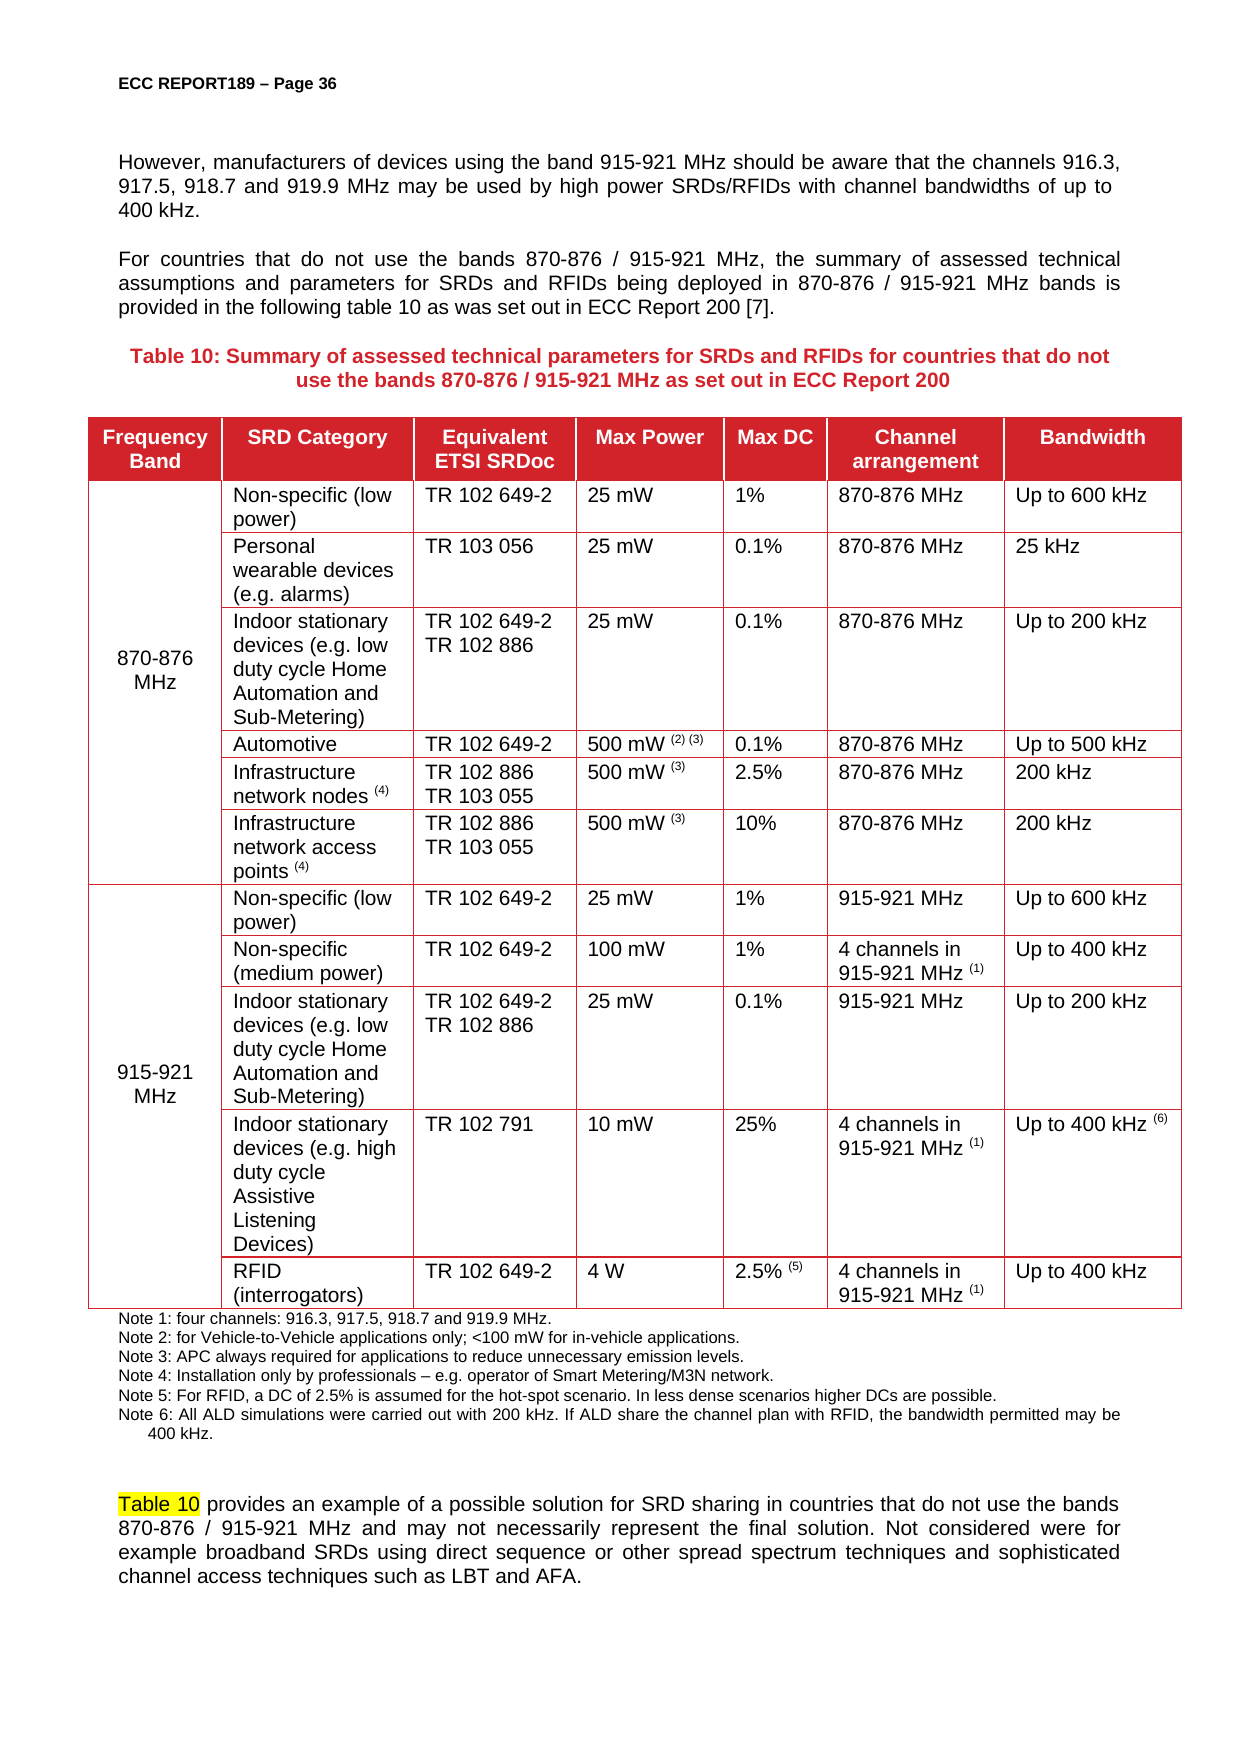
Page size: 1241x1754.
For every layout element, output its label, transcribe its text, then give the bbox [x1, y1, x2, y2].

table_cell 100 mW [577, 936, 723, 986]
text Table 10 provides an example of a possible solution for SRD sharing in countries that do not use the bands 870-876 / 915-921 MHz and may not necessarily represent the final solution. Not considered were for example broadband SRDs using direct sequence or other spread spectrum techniques and sophisticated channel access techniques such as LBT and AFA. [118, 1492, 1122, 1588]
table_cell 25 mW [577, 608, 723, 730]
table_cell Infrastructure network nodes (4) [222, 758, 413, 808]
table_header Bandwidth [1005, 418, 1181, 480]
table_cell Personal wearable devices (e.g. alarms) [222, 533, 413, 607]
text Note 5: For RFID, a DC of 2.5% is assumed for the hot-spot scenario. In less dense scenarios higher DCs are possible. [118, 1385, 1122, 1404]
table_cell 0.1% [724, 533, 827, 607]
table_cell 870-876 MHz [89, 481, 221, 884]
text Table 10: Summary of assessed technical parameters for SRDs and RFIDs for countries that do not use the bands 870-876 / 915-921 MHz as set out in ECC Report 200 [118, 344, 1122, 392]
table_cell TR 102 886 TR 103 055 [414, 810, 576, 884]
text Note 2: for Vehicle-to-Vehicle applications only; <100 mW for in-vehicle applications. [118, 1328, 1122, 1347]
table_header Channel arrangement [828, 418, 1003, 480]
table_cell 4 channels in 915-921 MHz (1) [828, 936, 1004, 986]
table_header Equivalent ETSI SRDoc [415, 418, 575, 480]
table_cell 500 mW (2) (3) [577, 731, 723, 757]
table_cell TR 102 649-2 [414, 481, 576, 532]
table_cell 0.1% [724, 987, 827, 1109]
table_cell 2.5% [724, 758, 827, 808]
table_cell TR 102 649-2 TR 102 886 [414, 608, 576, 730]
table_cell TR 102 649-2 [414, 1258, 576, 1308]
table_cell 200 kHz [1005, 758, 1181, 808]
table_cell TR 102 649-2 [414, 731, 576, 757]
table_cell Non-specific (low power) [222, 885, 413, 935]
text However, manufacturers of devices using the band 915-921 MHz should be aware that the channels 916.3, 917.5, 918.7 and 919.9 MHz may be used by high power SRDs/RFIDs with channel bandwidths of up to 400 kHz. [118, 150, 1122, 222]
text Note 3: APC always required for applications to reduce unnecessary emission levels. [118, 1347, 1122, 1366]
table_cell Up to 200 kHz [1005, 608, 1181, 730]
table_cell 0.1% [724, 608, 827, 730]
table_header Frequency Band [89, 418, 221, 480]
table_cell Up to 400 kHz [1005, 936, 1181, 986]
table_cell 870-876 MHz [828, 731, 1004, 757]
table_cell 870-876 MHz [828, 533, 1004, 607]
table_cell 4 channels in 915-921 MHz (1) [828, 1110, 1004, 1256]
table_cell 1% [724, 885, 827, 935]
table_cell 25 mW [577, 533, 723, 607]
table_cell 4 channels in 915-921 MHz (1) [828, 1258, 1004, 1308]
table_cell Infrastructure network access points (4) [222, 810, 413, 884]
table_cell Up to 200 kHz [1005, 987, 1181, 1109]
table_cell TR 102 649-2 TR 102 886 [414, 987, 576, 1109]
table_cell Up to 400 kHz (6) [1005, 1110, 1181, 1256]
table_cell 915-921 MHz [828, 885, 1004, 935]
table_cell 1% [724, 936, 827, 986]
table_cell 915-921 MHz [89, 885, 221, 1308]
text Note 6: All ALD simulations were carried out with 200 kHz. If ALD share the channel plan with RFID, the bandwidth permitted may be 400 kHz. [118, 1404, 1122, 1443]
text Note 1: four channels: 916.3, 917.5, 918.7 and 919.9 MHz. [118, 1309, 1122, 1328]
table_cell 25% [724, 1110, 827, 1256]
table_cell 915-921 MHz [828, 987, 1004, 1109]
table_cell 25 mW [577, 481, 723, 532]
table_cell Non-specific (medium power) [222, 936, 413, 986]
table_cell Up to 500 kHz [1005, 731, 1181, 757]
table_cell RFID (interrogators) [222, 1258, 413, 1308]
table_cell Up to 400 kHz [1005, 1258, 1181, 1308]
table_cell 25 mW [577, 885, 723, 935]
table_cell TR 102 649-2 [414, 885, 576, 935]
text Note 4: Installation only by professionals – e.g. operator of Smart Metering/M3N network. [118, 1366, 1122, 1385]
table_header SRD Category [223, 418, 413, 480]
table_cell 500 mW (3) [577, 758, 723, 808]
table_cell 4 W [577, 1258, 723, 1308]
table_cell Non-specific (low power) [222, 481, 413, 532]
text For countries that do not use the bands 870-876 / 915-921 MHz, the summary of assessed technical assumptions and parameters for SRDs and RFIDs being deployed in 870-876 / 915-921 MHz bands is provided in the following table 10 as was set out in ECC Report 200 [7]. [118, 247, 1122, 319]
table_cell 25 kHz [1005, 533, 1181, 607]
table_cell 870-876 MHz [828, 481, 1004, 532]
table_cell 25 mW [577, 987, 723, 1109]
table_header Max Power [577, 418, 723, 480]
table_cell 870-876 MHz [828, 810, 1004, 884]
table_cell 870-876 MHz [828, 758, 1004, 808]
table_cell TR 103 056 [414, 533, 576, 607]
table_cell 2.5% (5) [724, 1258, 827, 1308]
table_cell Automotive [222, 731, 413, 757]
table_cell Up to 600 kHz [1005, 481, 1181, 532]
table_cell 0.1% [724, 731, 827, 757]
table_cell Up to 600 kHz [1005, 885, 1181, 935]
table_cell Indoor stationary devices (e.g. high duty cycle Assistive Listening Devices) [222, 1110, 413, 1256]
table_cell Indoor stationary devices (e.g. low duty cycle Home Automation and Sub-Metering) [222, 608, 413, 730]
table_cell Indoor stationary devices (e.g. low duty cycle Home Automation and Sub-Metering) [222, 987, 413, 1109]
table_cell 10% [724, 810, 827, 884]
table_header Max DC [725, 418, 826, 480]
table_cell 1% [724, 481, 827, 532]
table_cell 870-876 MHz [828, 608, 1004, 730]
table_cell TR 102 791 [414, 1110, 576, 1256]
table_cell 10 mW [577, 1110, 723, 1256]
table_cell 500 mW (3) [577, 810, 723, 884]
table_cell 200 kHz [1005, 810, 1181, 884]
table_cell TR 102 649-2 [414, 936, 576, 986]
table_cell TR 102 886 TR 103 055 [414, 758, 576, 808]
